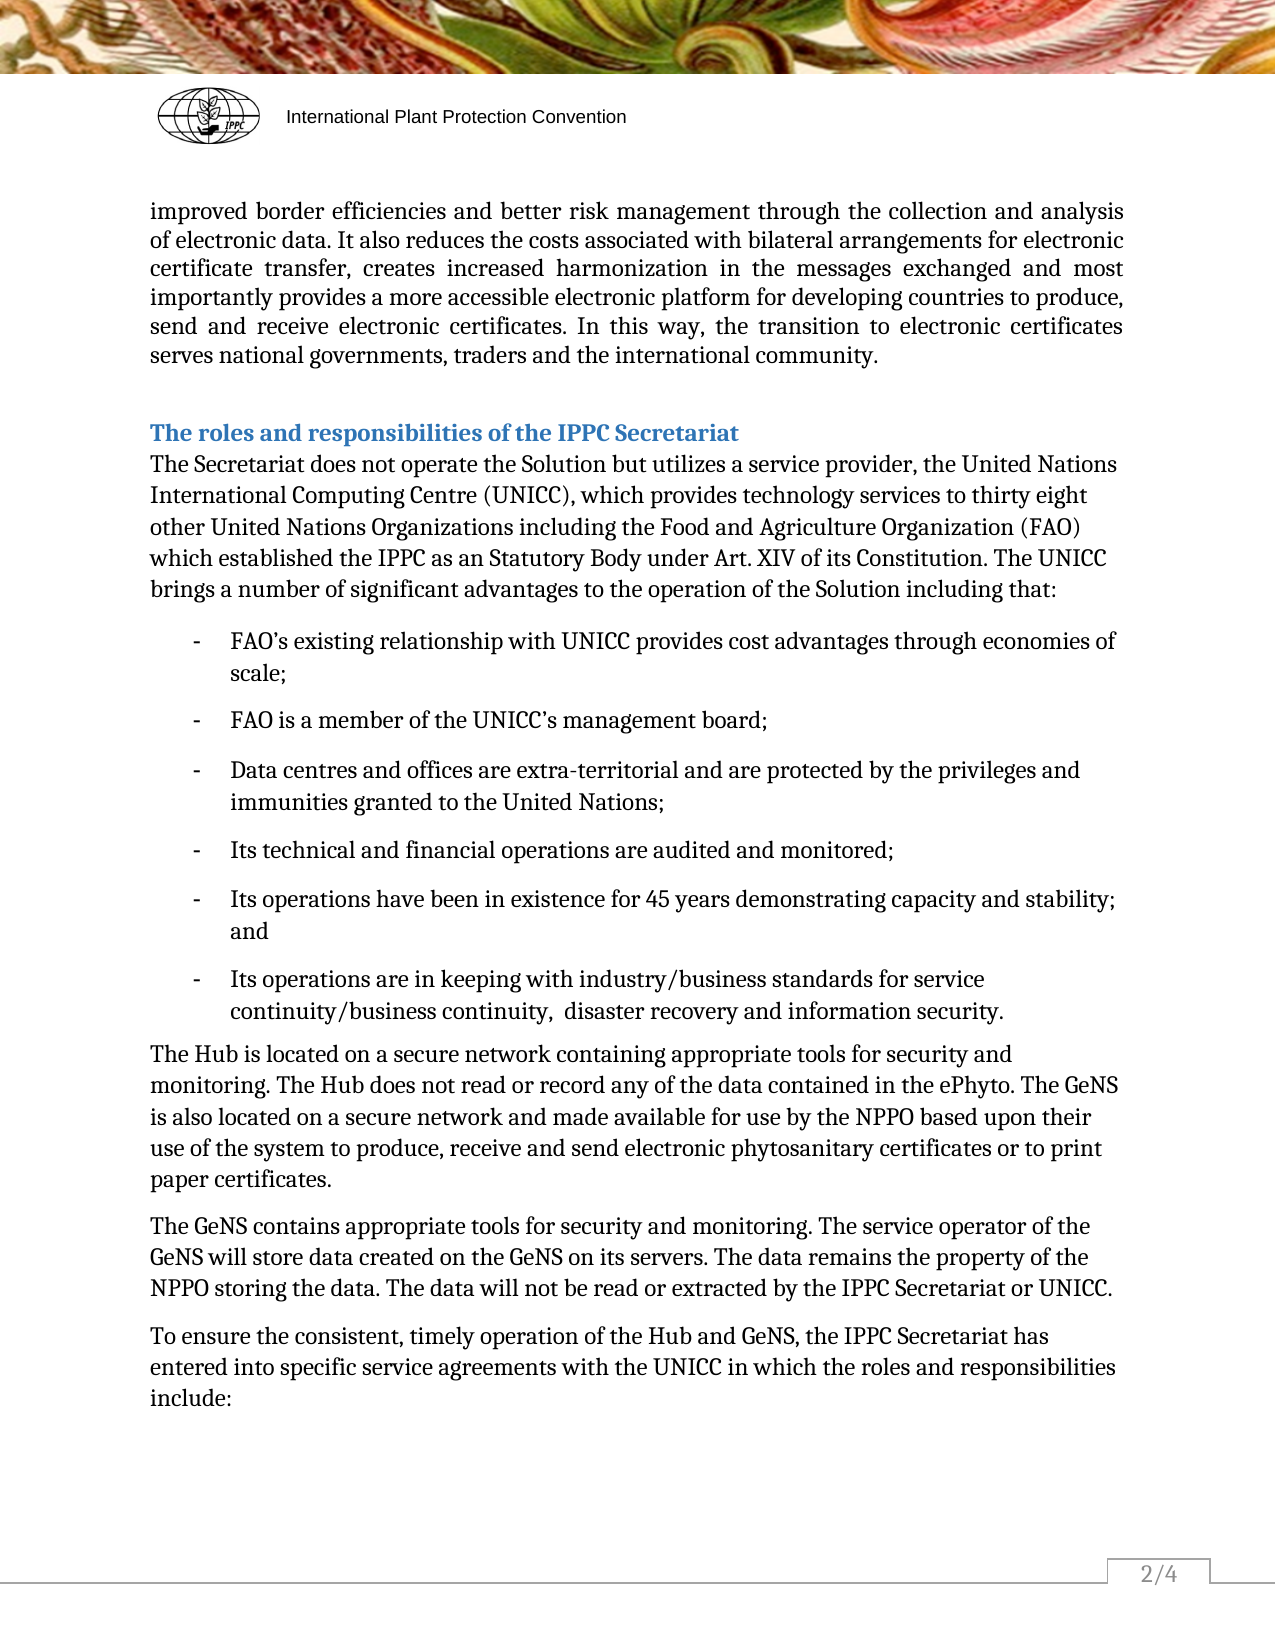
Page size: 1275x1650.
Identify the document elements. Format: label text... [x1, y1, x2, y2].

text The Secretariat does not operate the Solution but utilizes a service provider, the United Nations International Computing Centre (UNICC), which provides technology services to thirty eight other United Nations Organizations including the Food and Agriculture Organization (FAO) which established the IPPC as an Statutory Body under Art. XIV of its Constitution. The UNICC brings a number of significant advantages to the operation of the Solution including that: [150, 450, 1125, 603]
picture [157, 86, 260, 145]
list Data centres and offices are extra-territorial and are protected by the privileges and immunities granted to the United Nations; [193, 751, 1125, 817]
list Its operations have been in existence for 45 years demonstrating capacity and stability; and [193, 881, 1125, 946]
text The Hub is located on a secure network containing appropriate tools for security and monitoring. The Hub does not read or record any of the data contained in the ePhyto. The GeNS is also located on a secure network and made available for use by the NPPO based upon their use of the system to produce, receive and send electronic phytosanitary certificates or to print paper certificates. [150, 1040, 1125, 1193]
picture [0, 0, 1275, 74]
list FAO’s existing relationship with UNICC provides cost advantages through economies of scale; [193, 622, 1125, 687]
list Its operations are in keeping with industry/business standards for service continuity/business continuity, disaster recovery and information security. [193, 961, 1125, 1026]
list FAO is a member of the UNICC’s management board; [193, 702, 1125, 736]
text To ensure the consistent, timely operation of the Hub and GeNS, the IPPC Secretariat has entered into specific service agreements with the UNICC in which the roles and responsibilities include: [150, 1322, 1125, 1413]
subtitle The roles and responsibilities of the IPPC Secretariat [150, 419, 1125, 448]
text The GeNS contains appropriate tools for security and monitoring. The service operator of the GeNS will store data created on the GeNS on its servers. The data remains the property of the NPPO storing the data. The data will not be read or extracted by the IPPC Secretariat or UNICC. [150, 1212, 1125, 1303]
list Its technical and financial operations are audited and monitored; [193, 831, 1125, 865]
